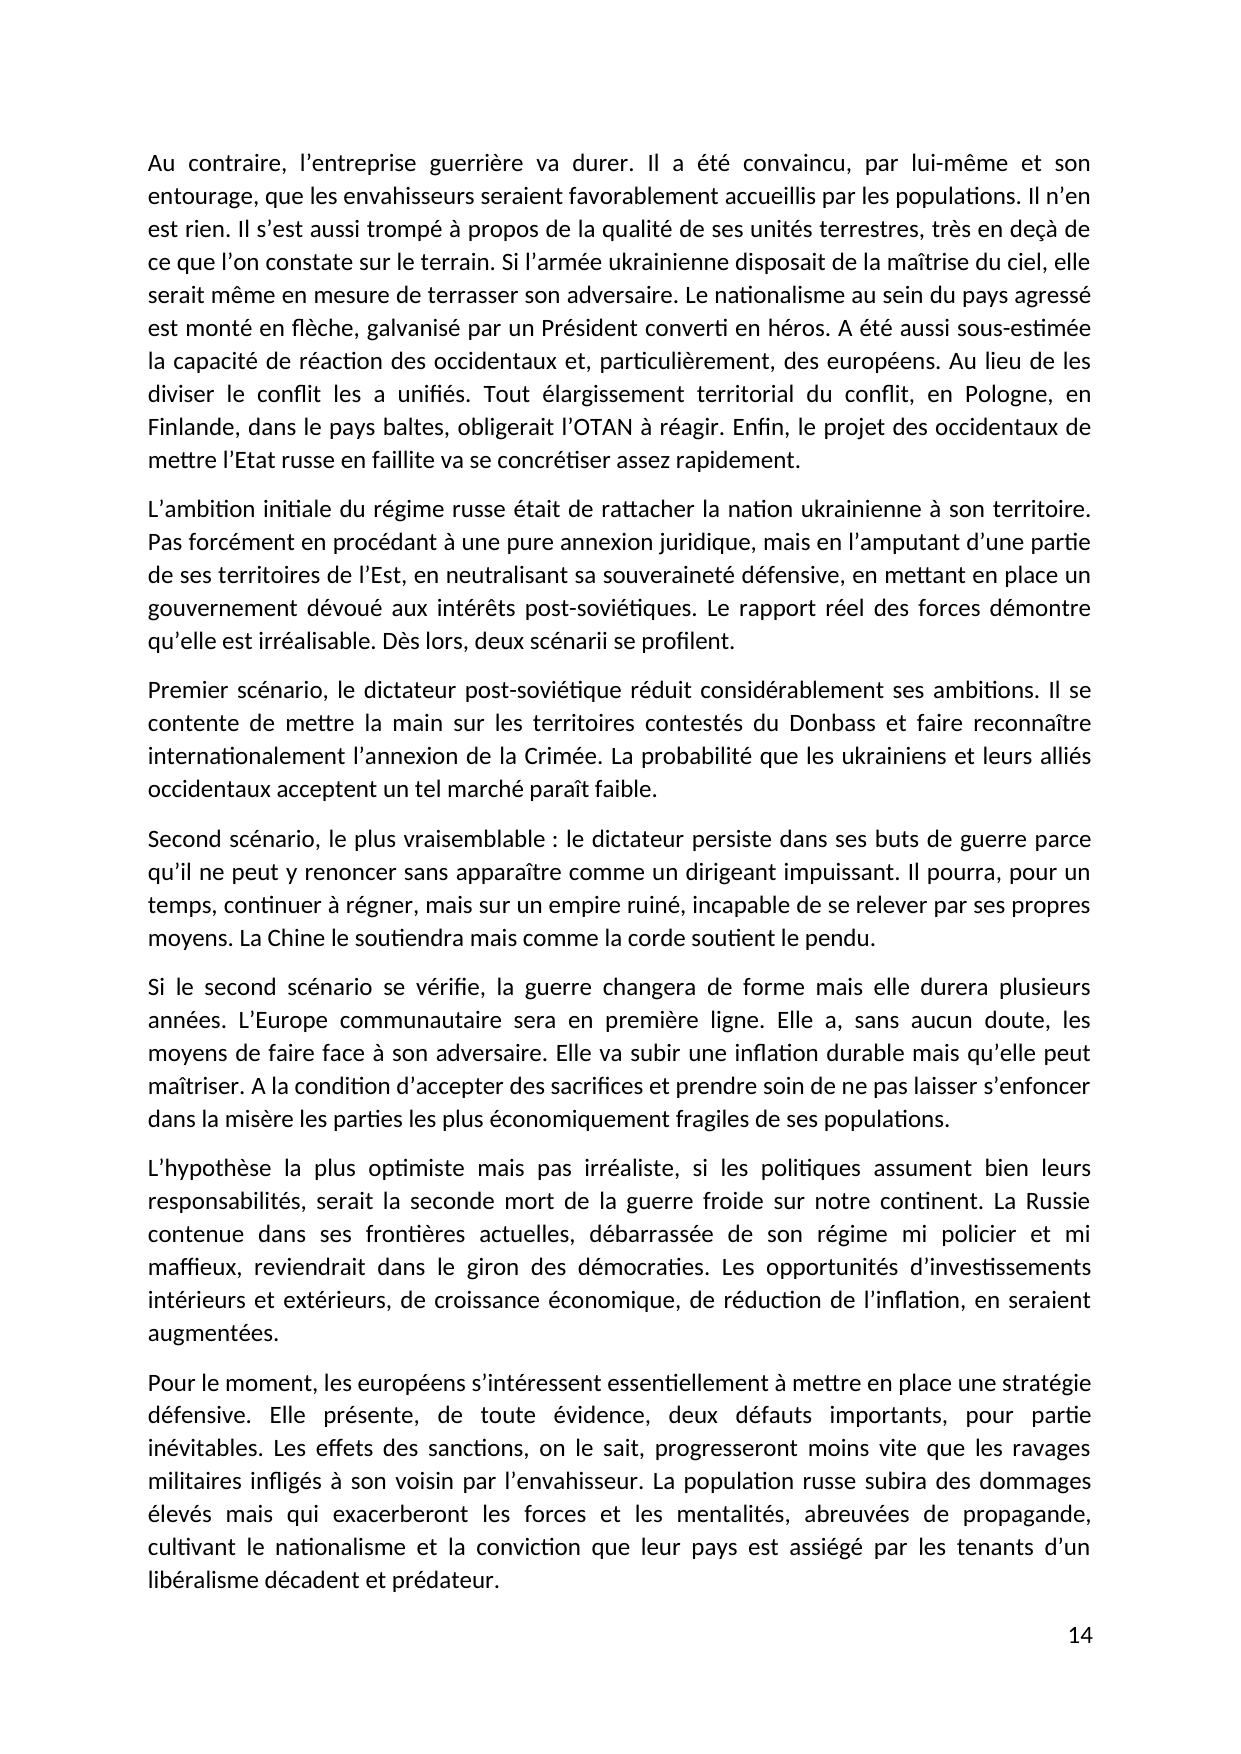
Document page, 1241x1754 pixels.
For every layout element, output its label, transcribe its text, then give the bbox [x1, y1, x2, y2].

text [148, 148, 1093, 474]
text L’hypothèse la plus optimiste mais pas irréaliste, si les politiques assument bien leurs responsabilités, serait la seconde mort de la guerre froide sur notre continent. La Russie contenue dans ses frontières actuelles, débarrassée de son régime mi policier et mi maffieux, reviendrait dans le giron des démocraties. Les opportunités d’investissements intérieurs et extérieurs, de croissance économique, de réduction de l’inflation, en seraient augmentées. [148, 1153, 1093, 1348]
text Si le second scénario se vérifie, la guerre changera de forme mais elle durera plusieurs années. L’Europe communautaire sera en première ligne. Elle a, sans aucun doute, les moyens de faire face à son adversaire. Elle va subir une inflation durable mais qu’elle peut maîtriser. A la condition d’accepter des sacrifices et prendre soin de ne pas laisser s’enfoncer dans la misère les parties les plus économiquement fragiles de ses populations. [148, 971, 1093, 1133]
text Second scénario, le plus vraisemblable : le dictateur persiste dans ses buts de guerre parce qu’il ne peut y renoncer sans apparaître comme un dirigeant impuissant. Il pourra, pour un temps, continuer à régner, mais sur un empire ruiné, incapable de se relever par ses propres moyens. La Chine le soutiendra mais comme la corde soutient le pendu. [148, 823, 1093, 952]
text Pour le moment, les européens s’intéressent essentiellement à mettre en place une stratégie défensive. Elle présente, de toute évidence, deux défauts importants, pour partie inévitables. Les effets des sanctions, on le sait, progresseront moins vite que les ravages militaires infligés à son voisin par l’envahisseur. La population russe subira des dommages élevés mais qui exacerberont les forces et les mentalités, abreuvées de propagande, cultivant le nationalisme et la conviction que leur pays est assiégé par les tenants d’un libéralisme décadent et prédateur. [148, 1367, 1093, 1595]
text L’ambition initiale du régime russe était de rattacher la nation ukrainienne à son territoire. Pas forcément en procédant à une pure annexion juridique, mais en l’amputant d’une partie de ses territoires de l’Est, en neutralisant sa souveraineté défensive, en mettant en place un gouvernement dévoué aux intérêts post-soviétiques. Le rapport réel des forces démontre qu’elle est irréalisable. Dès lors, deux scénarii se profilent. [148, 493, 1093, 656]
text Premier scénario, le dictateur post-soviétique réduit considérablement ses ambitions. Il se contente de mettre la main sur les territoires contestés du Donbass et faire reconnaître internationalement l’annexion de la Crimée. La probabilité que les ukrainiens et leurs alliés occidentaux acceptent un tel marché paraît faible. [148, 675, 1093, 804]
